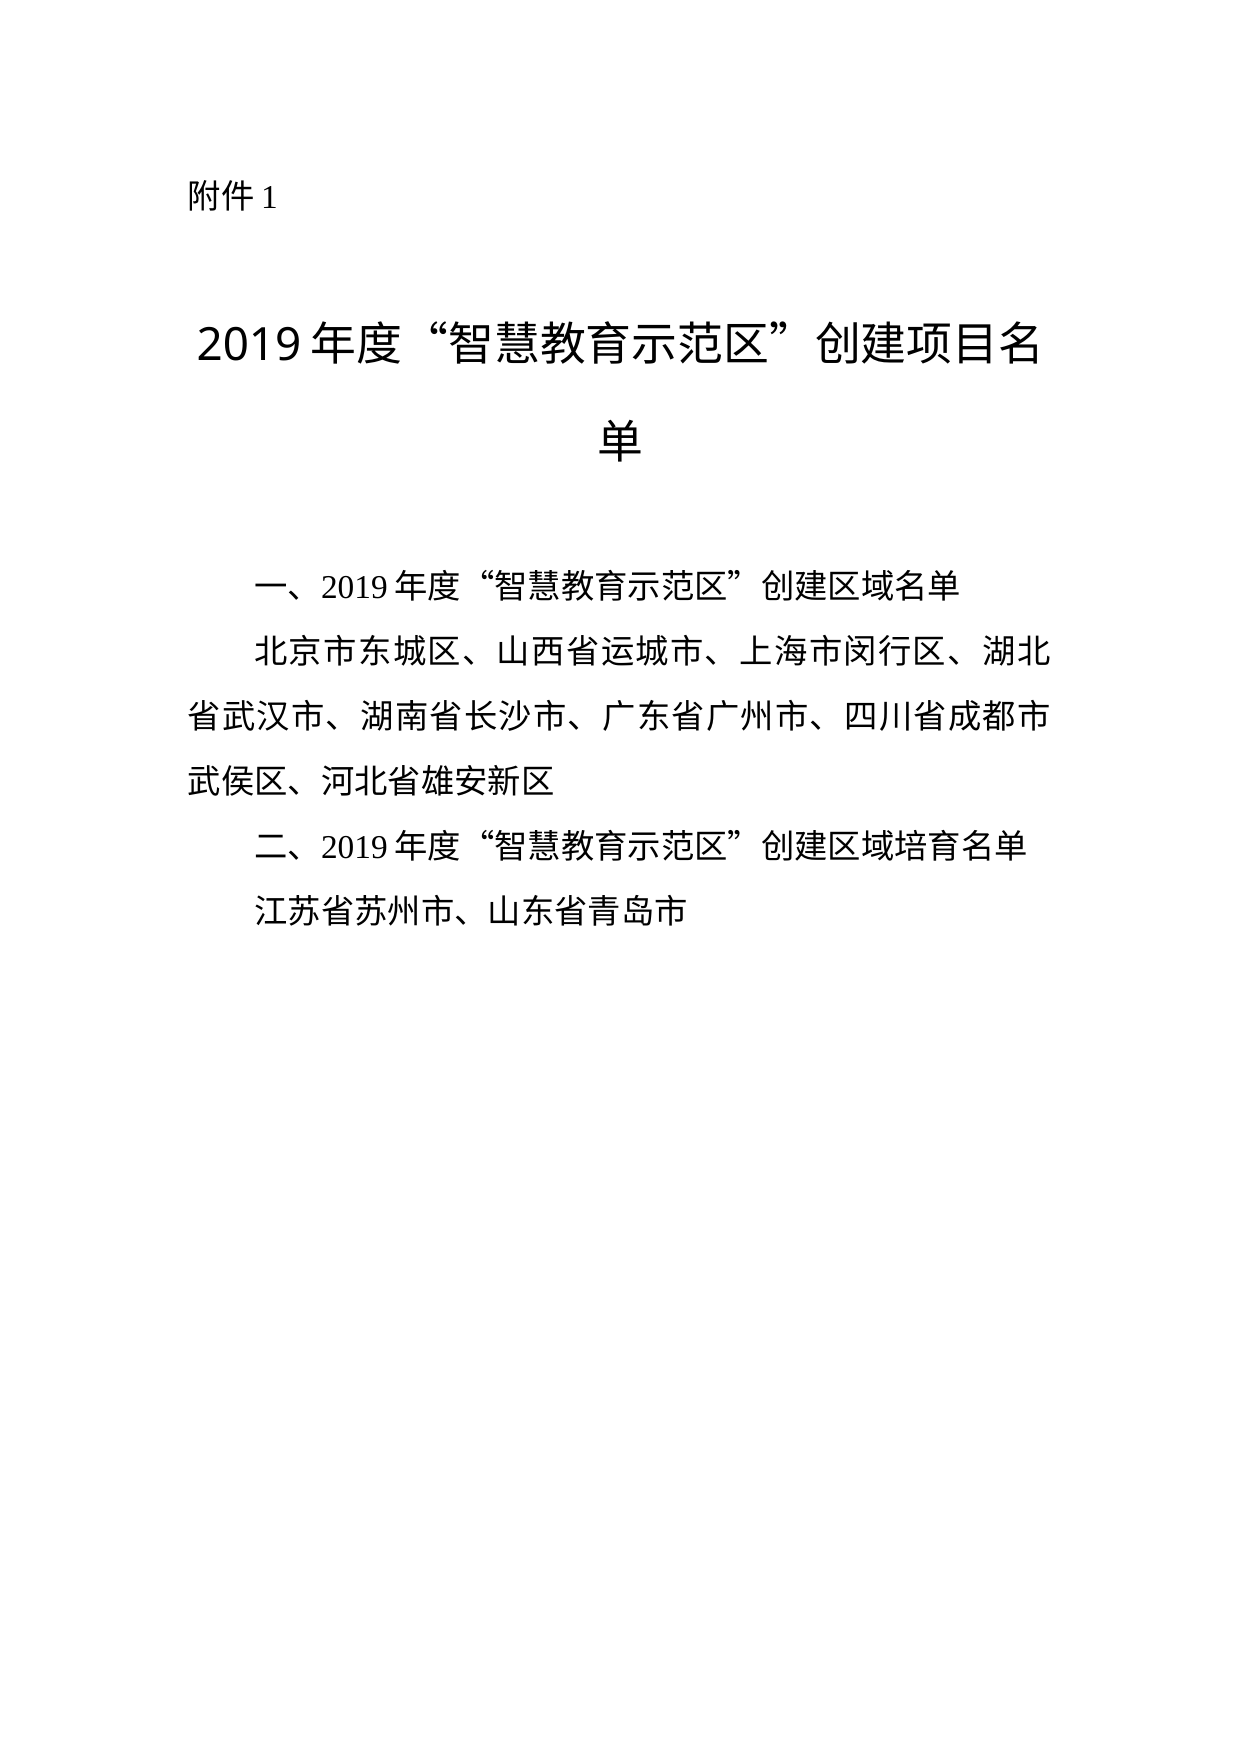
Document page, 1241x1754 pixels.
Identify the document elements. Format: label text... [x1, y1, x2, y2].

text 附件1 [187, 162, 1053, 227]
text 一、2019年度“智慧教育示范区”创建区域名单 [187, 552, 1053, 617]
text 2019年度“智慧教育示范区”创建项目名单 [187, 292, 1053, 487]
text 二、2019年度“智慧教育示范区”创建区域培育名单 [187, 812, 1053, 877]
text 江苏省苏州市、山东省青岛市 [187, 877, 1053, 942]
text 北京市东城区、山西省运城市、上海市闵行区、湖北省武汉市、湖南省长沙市、广东省广州市、四川省成都市武侯区、河北省雄安新区 [187, 617, 1053, 812]
